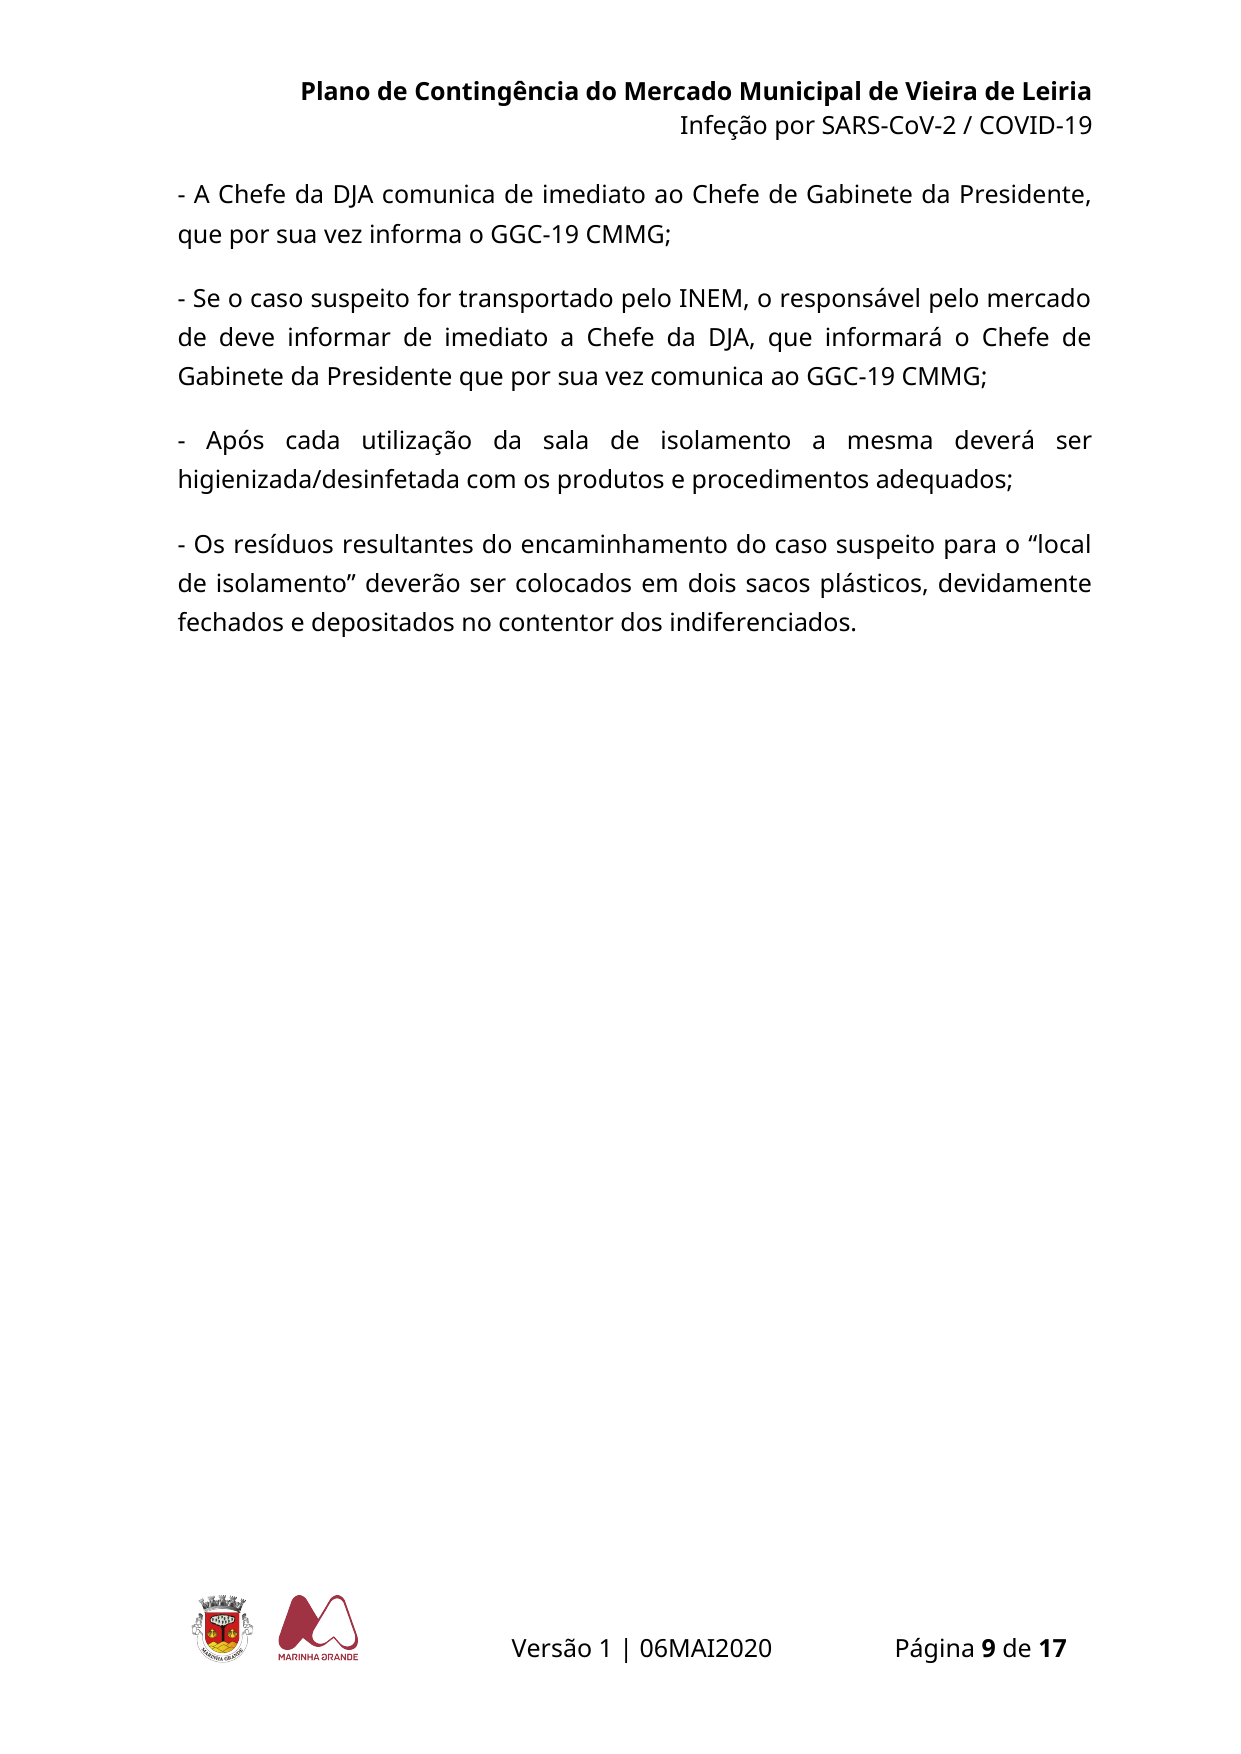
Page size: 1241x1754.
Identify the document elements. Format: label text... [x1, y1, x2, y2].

text - Se o caso suspeito for transportado pelo INEM, o responsável pelo mercado de deve informar de imediato a Chefe da DJA, que informará o Chefe de Gabinete da Presidente que por sua vez comunica ao GGC-19 CMMG; [177, 281, 1093, 393]
text - A Chefe da DJA comunica de imediato ao Chefe de Gabinete da Presidente, que por sua vez informa o GGC-19 CMMG; [177, 177, 1093, 250]
text - Após cada utilização da sala de isolamento a mesma deverá ser higienizada/desinfetada com os produtos e procedimentos adequados; [177, 423, 1093, 496]
picture [188, 1591, 361, 1665]
text - Os resíduos resultantes do encaminhamento do caso suspeito para o “local de isolamento” deverão ser colocados em dois sacos plásticos, devidamente fechados e depositados no contentor dos indiferenciados. [177, 526, 1093, 639]
